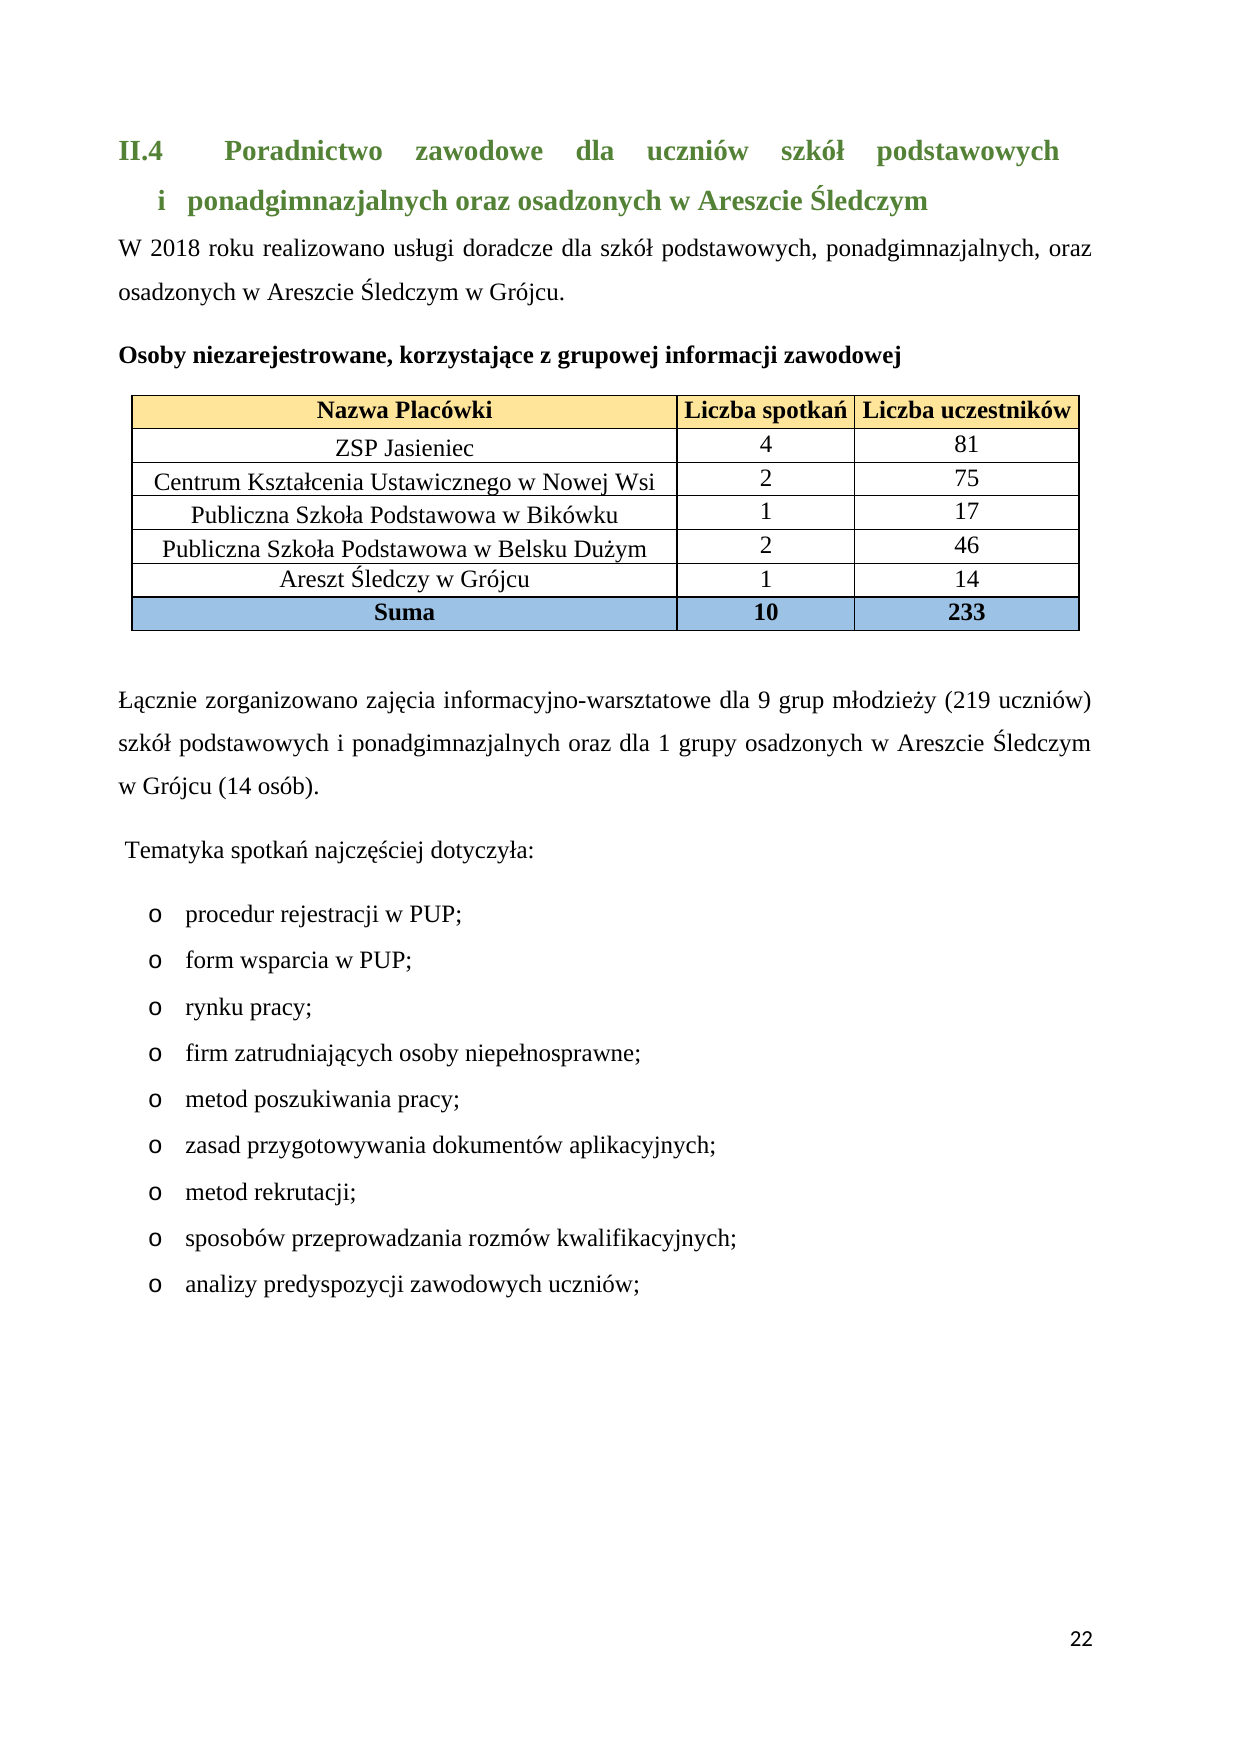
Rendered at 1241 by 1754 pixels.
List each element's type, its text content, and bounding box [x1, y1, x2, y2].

list Poradnictwo zawodowe dla uczniów szkół podstawowych i ponadgimnazjalnych oraz osadzonych w Areszcie Śledczym [118, 133, 1093, 217]
text Łącznie zorganizowano zajęcia informacyjno-warsztatowe dla 9 grup młodzieży (219 uczniów) szkół podstawowych i ponadgimnazjalnych oraz dla 1 grupy osadzonych w Areszcie Śledczym w Grójcu (14 osób). [118, 685, 1093, 800]
table_cell 2 [678, 530, 854, 563]
table_cell ZSP Jasieniec [133, 429, 676, 462]
text Tematyka spotkań najczęściej dotyczyła: [118, 835, 1093, 864]
list metod poszukiwania pracy; [148, 1084, 1093, 1115]
text Osoby niezarejestrowane, korzystające z grupowej informacji zawodowej [118, 341, 1093, 369]
list procedur rejestracji w PUP; [148, 899, 1093, 930]
list metod rekrutacji; [148, 1177, 1093, 1207]
table_cell 75 [855, 463, 1078, 495]
table_cell Publiczna Szkoła Podstawowa w Bikówku [133, 496, 676, 529]
table_cell 233 [855, 598, 1078, 630]
table_cell 81 [855, 429, 1078, 462]
table_cell 14 [855, 564, 1078, 596]
text W 2018 roku realizowano usługi doradcze dla szkół podstawowych, ponadgimnazjalnych, oraz osadzonych w Areszcie Śledczym w Grójcu. [118, 233, 1093, 305]
table_cell 46 [855, 530, 1078, 563]
table_cell 1 [678, 564, 854, 596]
table_cell Areszt Śledczy w Grójcu [133, 564, 676, 596]
table_cell Publiczna Szkoła Podstawowa w Belsku Dużym [133, 530, 676, 563]
table_header Liczba uczestników [855, 396, 1078, 428]
table_cell 2 [678, 463, 854, 495]
table_cell Suma [133, 598, 676, 630]
table_cell 1 [678, 496, 854, 529]
table_cell 17 [855, 496, 1078, 529]
list form wsparcia w PUP; [148, 945, 1093, 976]
table_header Liczba spotkań [678, 396, 854, 428]
list firm zatrudniających osoby niepełnosprawne; [148, 1038, 1093, 1069]
table_cell 4 [678, 429, 854, 462]
list zasad przygotowywania dokumentów aplikacyjnych; [148, 1130, 1093, 1161]
list sposobów przeprowadzania rozmów kwalifikacyjnych; [148, 1223, 1093, 1254]
table_cell 10 [678, 598, 854, 630]
table_header Nazwa Placówki [133, 396, 676, 428]
list analizy predyspozycji zawodowych uczniów; [148, 1269, 1093, 1300]
list rynku pracy; [148, 992, 1093, 1022]
table_cell Centrum Kształcenia Ustawicznego w Nowej Wsi [133, 463, 676, 495]
